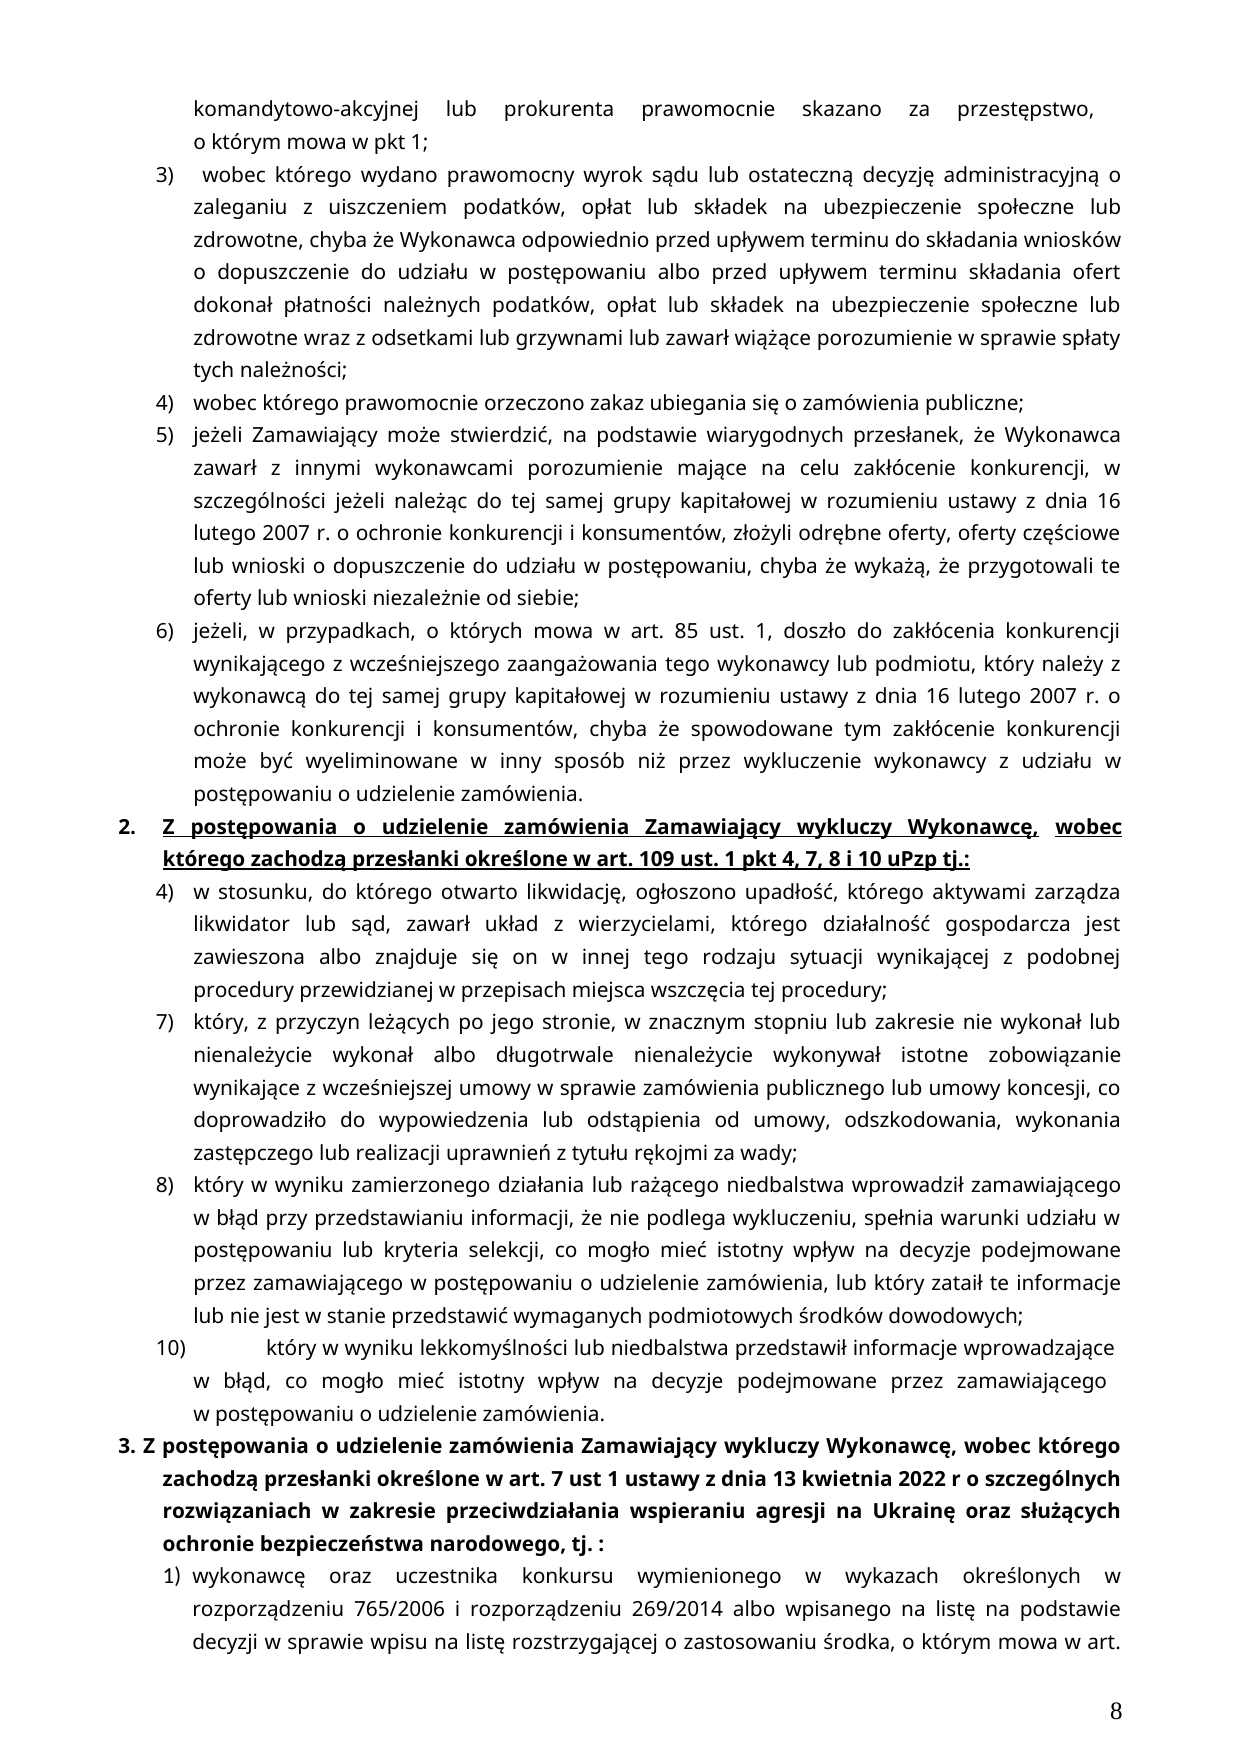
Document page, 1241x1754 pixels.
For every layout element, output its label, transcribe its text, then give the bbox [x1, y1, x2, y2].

list który w wyniku lekkomyślności lub niedbalstwa przedstawił informacje wprowadzające w błąd, co mogło mieć istotny wpływ na decyzje podejmowane przez zamawiającego w postępowaniu o udzielenie zamówienia. [156, 1333, 1122, 1427]
list wobec którego wydano prawomocny wyrok sądu lub ostateczną decyzję administracyjną o zaleganiu z uiszczeniem podatków, opłat lub składek na ubezpieczenie społeczne lub zdrowotne, chyba że Wykonawca odpowiednio przed upływem terminu do składania wniosków o dopuszczenie do udziału w postępowaniu albo przed upływem terminu składania ofert dokonał płatności należnych podatków, opłat lub składek na ubezpieczenie społeczne lub zdrowotne wraz z odsetkami lub grzywnami lub zawarł wiążące porozumienie w sprawie spłaty tych należności; [156, 160, 1122, 384]
list jeżeli, w przypadkach, o których mowa w art. 85 ust. 1, doszło do zakłócenia konkurencji wynikającego z wcześniejszego zaangażowania tego wykonawcy lub podmiotu, który należy z wykonawcą do tej samej grupy kapitałowej w rozumieniu ustawy z dnia 16 lutego 2007 r. o ochronie konkurencji i konsumentów, chyba że spowodowane tym zakłócenie konkurencji może być wyeliminowane w inny sposób niż przez wykluczenie wykonawcy z udziału w postępowaniu o udzielenie zamówienia. [156, 616, 1122, 808]
list Z postępowania o udzielenie zamówienia Zamawiający wykluczy Wykonawcę, wobec którego zachodzą przesłanki określone w art. 109 ust. 1 pkt 4, 7, 8 i 10 uPzp tj.: [118, 812, 1122, 873]
text 3. Z postępowania o udzielenie zamówienia Zamawiający wykluczy Wykonawcę, wobec którego zachodzą przesłanki określone w art. 7 ust 1 ustawy z dnia 13 kwietnia 2022 r o szczególnych rozwiązaniach w zakresie przeciwdziałania wspieraniu agresji na Ukrainę oraz służących ochronie bezpieczeństwa narodowego, tj. : [118, 1431, 1122, 1557]
list który, z przyczyn leżących po jego stronie, w znacznym stopniu lub zakresie nie wykonał lub nienależycie wykonał albo długotrwale nienależycie wykonywał istotne zobowiązanie wynikające z wcześniejszej umowy w sprawie zamówienia publicznego lub umowy koncesji, co doprowadziło do wypowiedzenia lub odstąpienia od umowy, odszkodowania, wykonania zastępczego lub realizacji uprawnień z tytułu rękojmi za wady; [156, 1007, 1122, 1166]
list w stosunku, do którego otwarto likwidację, ogłoszono upadłość, którego aktywami zarządza likwidator lub sąd, zawarł układ z wierzycielami, którego działalność gospodarcza jest zawieszona albo znajduje się on w innej tego rodzaju sytuacji wynikającej z podobnej procedury przewidzianej w przepisach miejsca wszczęcia tej procedury; [156, 877, 1122, 1003]
list który w wyniku zamierzonego działania lub rażącego niedbalstwa wprowadził zamawiającego w błąd przy przedstawianiu informacji, że nie podlega wykluczeniu, spełnia warunki udziału w postępowaniu lub kryteria selekcji, co mogło mieć istotny wpływ na decyzje podejmowane przez zamawiającego w postępowaniu o udzielenie zamówienia, lub który zataił te informacje lub nie jest w stanie przedstawić wymaganych podmiotowych środków dowodowych; [156, 1170, 1122, 1329]
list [156, 94, 1122, 156]
list wobec którego prawomocnie orzeczono zakaz ubiegania się o zamówienia publiczne; [156, 388, 1122, 416]
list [162, 1562, 1122, 1655]
list jeżeli Zamawiający może stwierdzić, na podstawie wiarygodnych przesłanek, że Wykonawca zawarł z innymi wykonawcami porozumienie mające na celu zakłócenie konkurencji, w szczególności jeżeli należąc do tej samej grupy kapitałowej w rozumieniu ustawy z dnia 16 lutego 2007 r. o ochronie konkurencji i konsumentów, złożyli odrębne oferty, oferty częściowe lub wnioski o dopuszczenie do udziału w postępowaniu, chyba że wykażą, że przygotowali te oferty lub wnioski niezależnie od siebie; [156, 421, 1122, 612]
